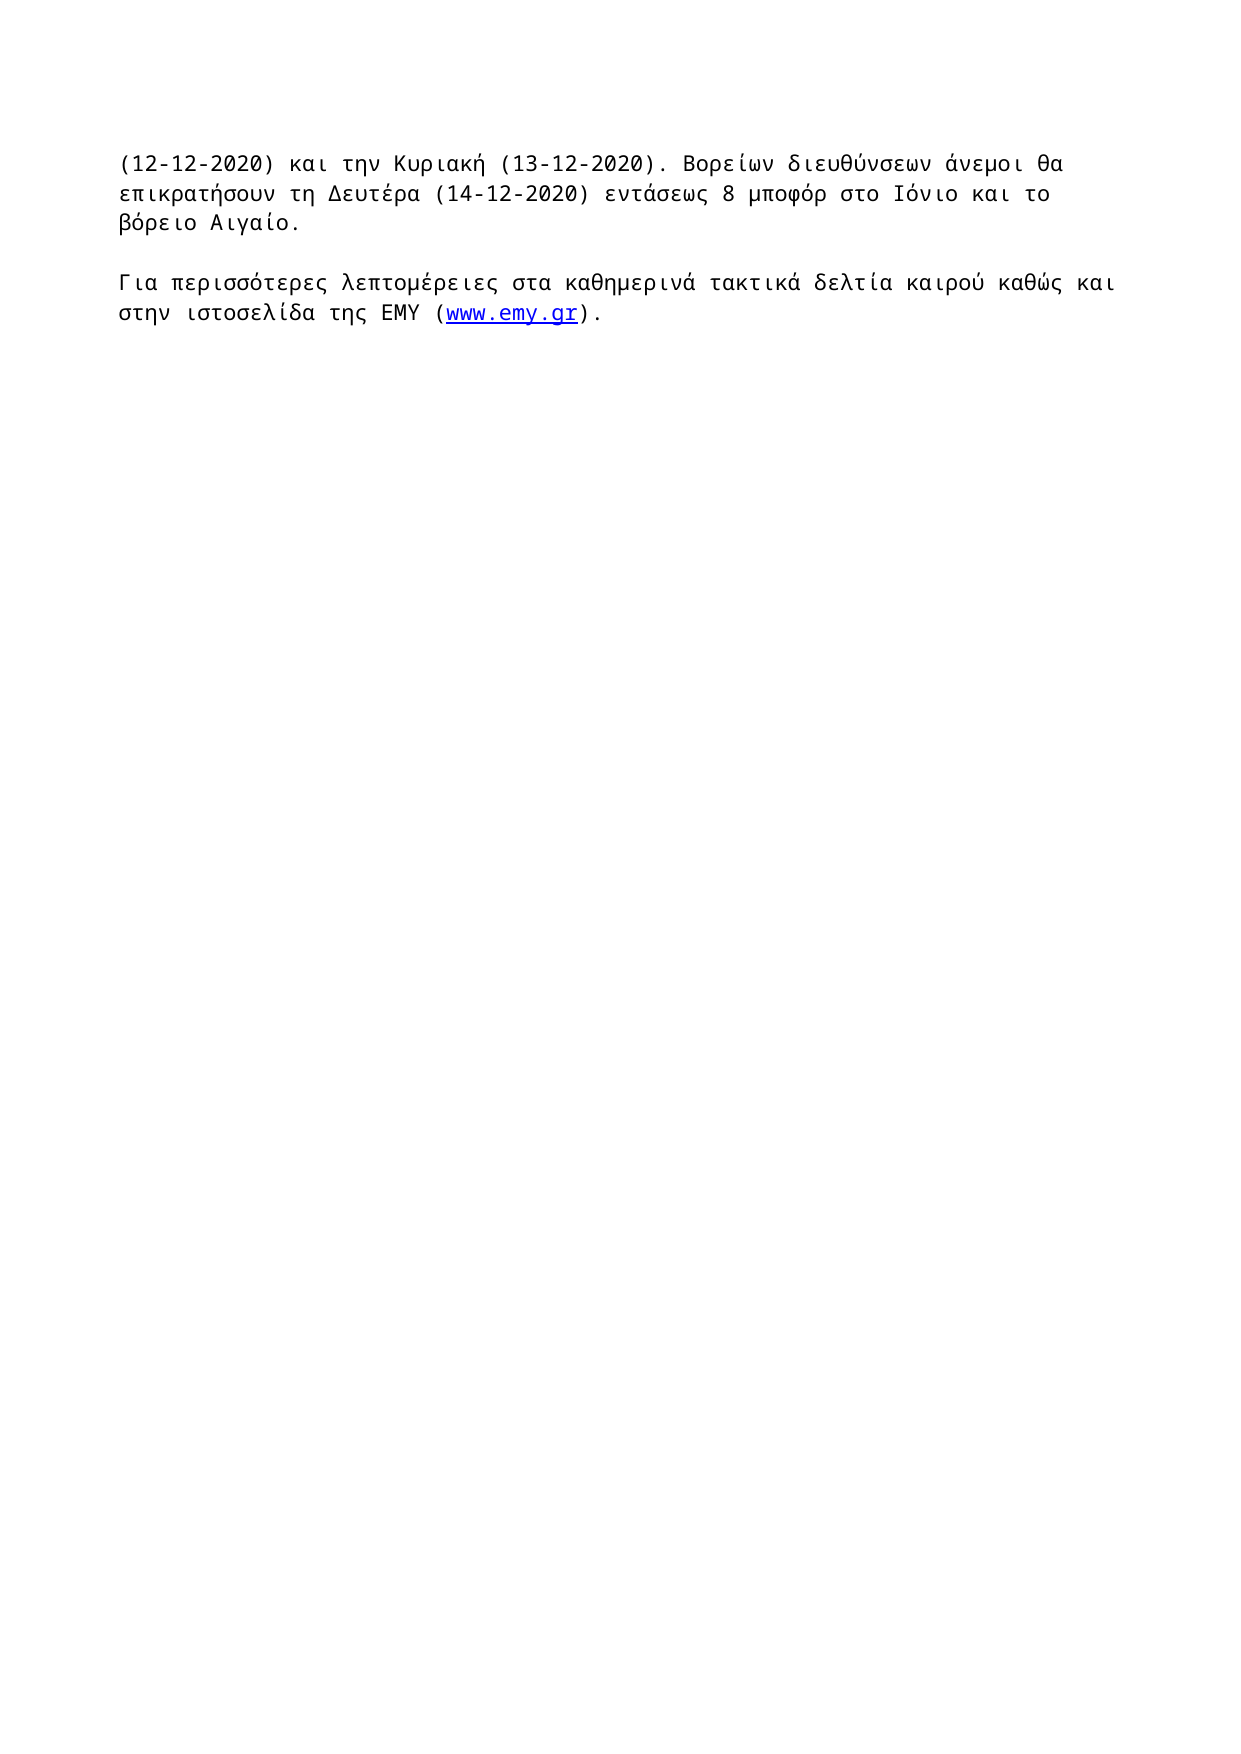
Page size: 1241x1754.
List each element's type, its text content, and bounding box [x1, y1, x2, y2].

text (12-12-2020) και την Κυριακή (13-12-2020). Βορείων διευθύνσεων άνεμοι θα επικρατήσουν τη Δευτέρα (14-12-2020) εντάσεως 8 μποφόρ στο Ιόνιο και το βόρειο Αιγαίο. [118, 148, 1122, 237]
text Για περισσότερες λεπτομέρειες στα καθημερινά τακτικά δελτία καιρού καθώς και στην ιστοσελίδα της ΕΜΥ (www.emy.gr). [118, 267, 1122, 326]
